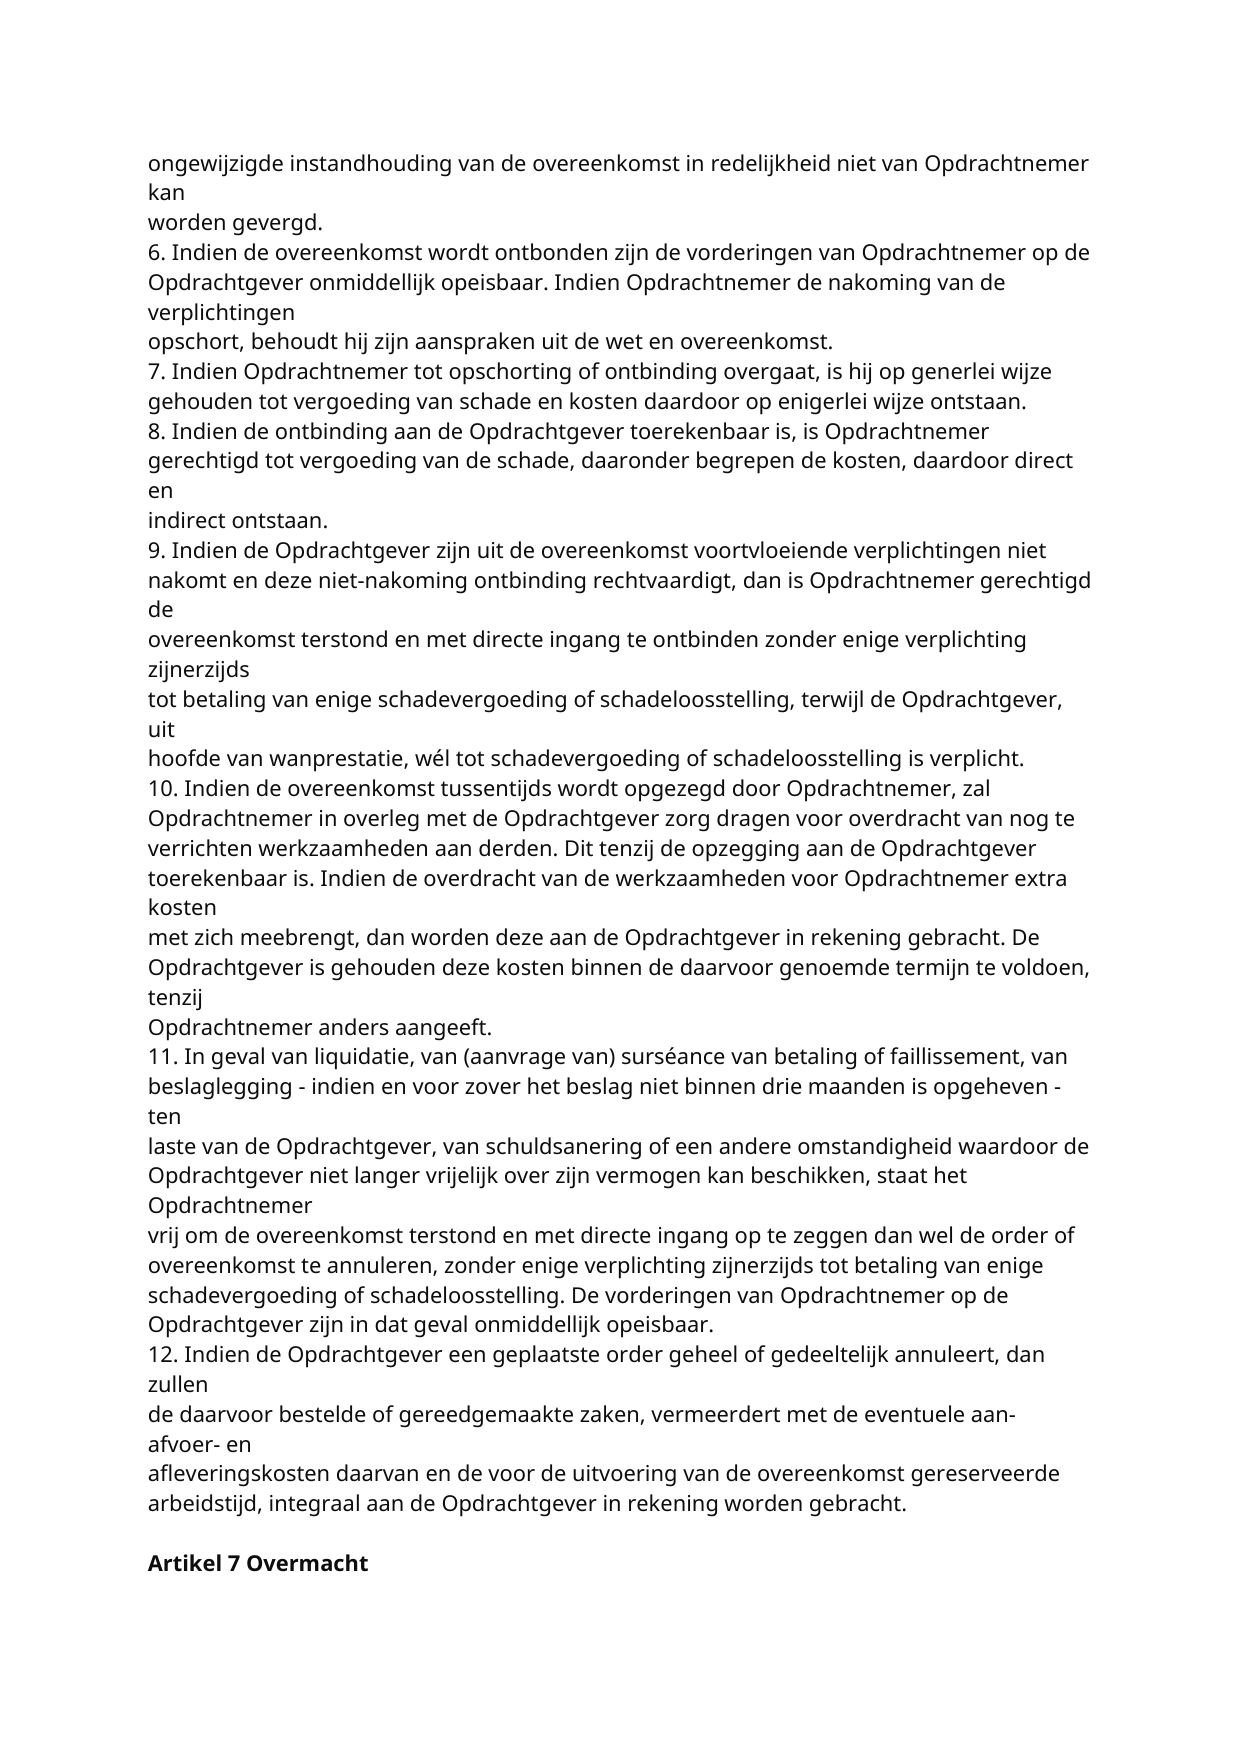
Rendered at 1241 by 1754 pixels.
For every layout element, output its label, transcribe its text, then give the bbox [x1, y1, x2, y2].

text 7. Indien Opdrachtnemer tot opschorting of ontbinding overgaat, is hij op generlei wijze [148, 356, 1093, 386]
text indirect ontstaan. [148, 505, 1093, 535]
text 10. Indien de overeenkomst tussentijds wordt opgezegd door Opdrachtnemer, zal [148, 773, 1093, 803]
text toerekenbaar is. Indien de overdracht van de werkzaamheden voor Opdrachtnemer extra kosten [148, 863, 1093, 922]
text 8. Indien de ontbinding aan de Opdrachtgever toerekenbaar is, is Opdrachtnemer [148, 416, 1093, 446]
text Opdrachtgever onmiddellijk opeisbaar. Indien Opdrachtnemer de nakoming van de verplichtingen [148, 267, 1093, 326]
text 9. Indien de Opdrachtgever zijn uit de overeenkomst voortvloeiende verplichtingen niet [148, 535, 1093, 565]
text overeenkomst te annuleren, zonder enige verplichting zijnerzijds tot betaling van enige [148, 1250, 1093, 1280]
text met zich meebrengt, dan worden deze aan de Opdrachtgever in rekening gebracht. De [148, 922, 1093, 952]
text 6. Indien de overeenkomst wordt ontbonden zijn de vorderingen van Opdrachtnemer op de [148, 237, 1093, 267]
text Artikel 7 Overmacht [148, 1548, 1093, 1578]
text gehouden tot vergoeding van schade en kosten daardoor op enigerlei wijze ontstaan. [148, 386, 1093, 416]
text Opdrachtgever is gehouden deze kosten binnen de daarvoor genoemde termijn te voldoen, tenzij [148, 952, 1093, 1012]
text worden gevergd. [148, 207, 1093, 237]
text Opdrachtgever niet langer vrijelijk over zijn vermogen kan beschikken, staat het Opdrachtnemer [148, 1161, 1093, 1220]
text overeenkomst terstond en met directe ingang te ontbinden zonder enige verplichting zijnerzijds [148, 624, 1093, 684]
text Opdrachtnemer anders aangeeft. [148, 1012, 1093, 1041]
text vrij om de overeenkomst terstond en met directe ingang op te zeggen dan wel de order of [148, 1220, 1093, 1250]
text verrichten werkzaamheden aan derden. Dit tenzij de opzegging aan de Opdrachtgever [148, 833, 1093, 863]
text gerechtigd tot vergoeding van de schade, daaronder begrepen de kosten, daardoor direct en [148, 446, 1093, 505]
text afleveringskosten daarvan en de voor de uitvoering van de overeenkomst gereserveerde [148, 1458, 1093, 1488]
text tot betaling van enige schadevergoeding of schadeloosstelling, terwijl de Opdrachtgever, uit [148, 684, 1093, 743]
text arbeidstijd, integraal aan de Opdrachtgever in rekening worden gebracht. [148, 1488, 1093, 1518]
text 11. In geval van liquidatie, van (aanvrage van) surséance van betaling of faillissement, van [148, 1041, 1093, 1071]
text Opdrachtgever zijn in dat geval onmiddellijk opeisbaar. [148, 1309, 1093, 1339]
text nakomt en deze niet-nakoming ontbinding rechtvaardigt, dan is Opdrachtnemer gerechtigd de [148, 565, 1093, 624]
text ongewijzigde instandhouding van de overeenkomst in redelijkheid niet van Opdrachtnemer kan [148, 148, 1093, 207]
text de daarvoor bestelde of gereedgemaakte zaken, vermeerdert met de eventuele aan- afvoer- en [148, 1399, 1093, 1458]
text beslaglegging - indien en voor zover het beslag niet binnen drie maanden is opgeheven - ten [148, 1071, 1093, 1131]
text Opdrachtnemer in overleg met de Opdrachtgever zorg dragen voor overdracht van nog te [148, 803, 1093, 833]
text 12. Indien de Opdrachtgever een geplaatste order geheel of gedeeltelijk annuleert, dan zullen [148, 1339, 1093, 1399]
text laste van de Opdrachtgever, van schuldsanering of een andere omstandigheid waardoor de [148, 1131, 1093, 1161]
text hoofde van wanprestatie, wél tot schadevergoeding of schadeloosstelling is verplicht. [148, 743, 1093, 773]
text schadevergoeding of schadeloosstelling. De vorderingen van Opdrachtnemer op de [148, 1280, 1093, 1309]
text opschort, behoudt hij zijn aanspraken uit de wet en overeenkomst. [148, 326, 1093, 356]
